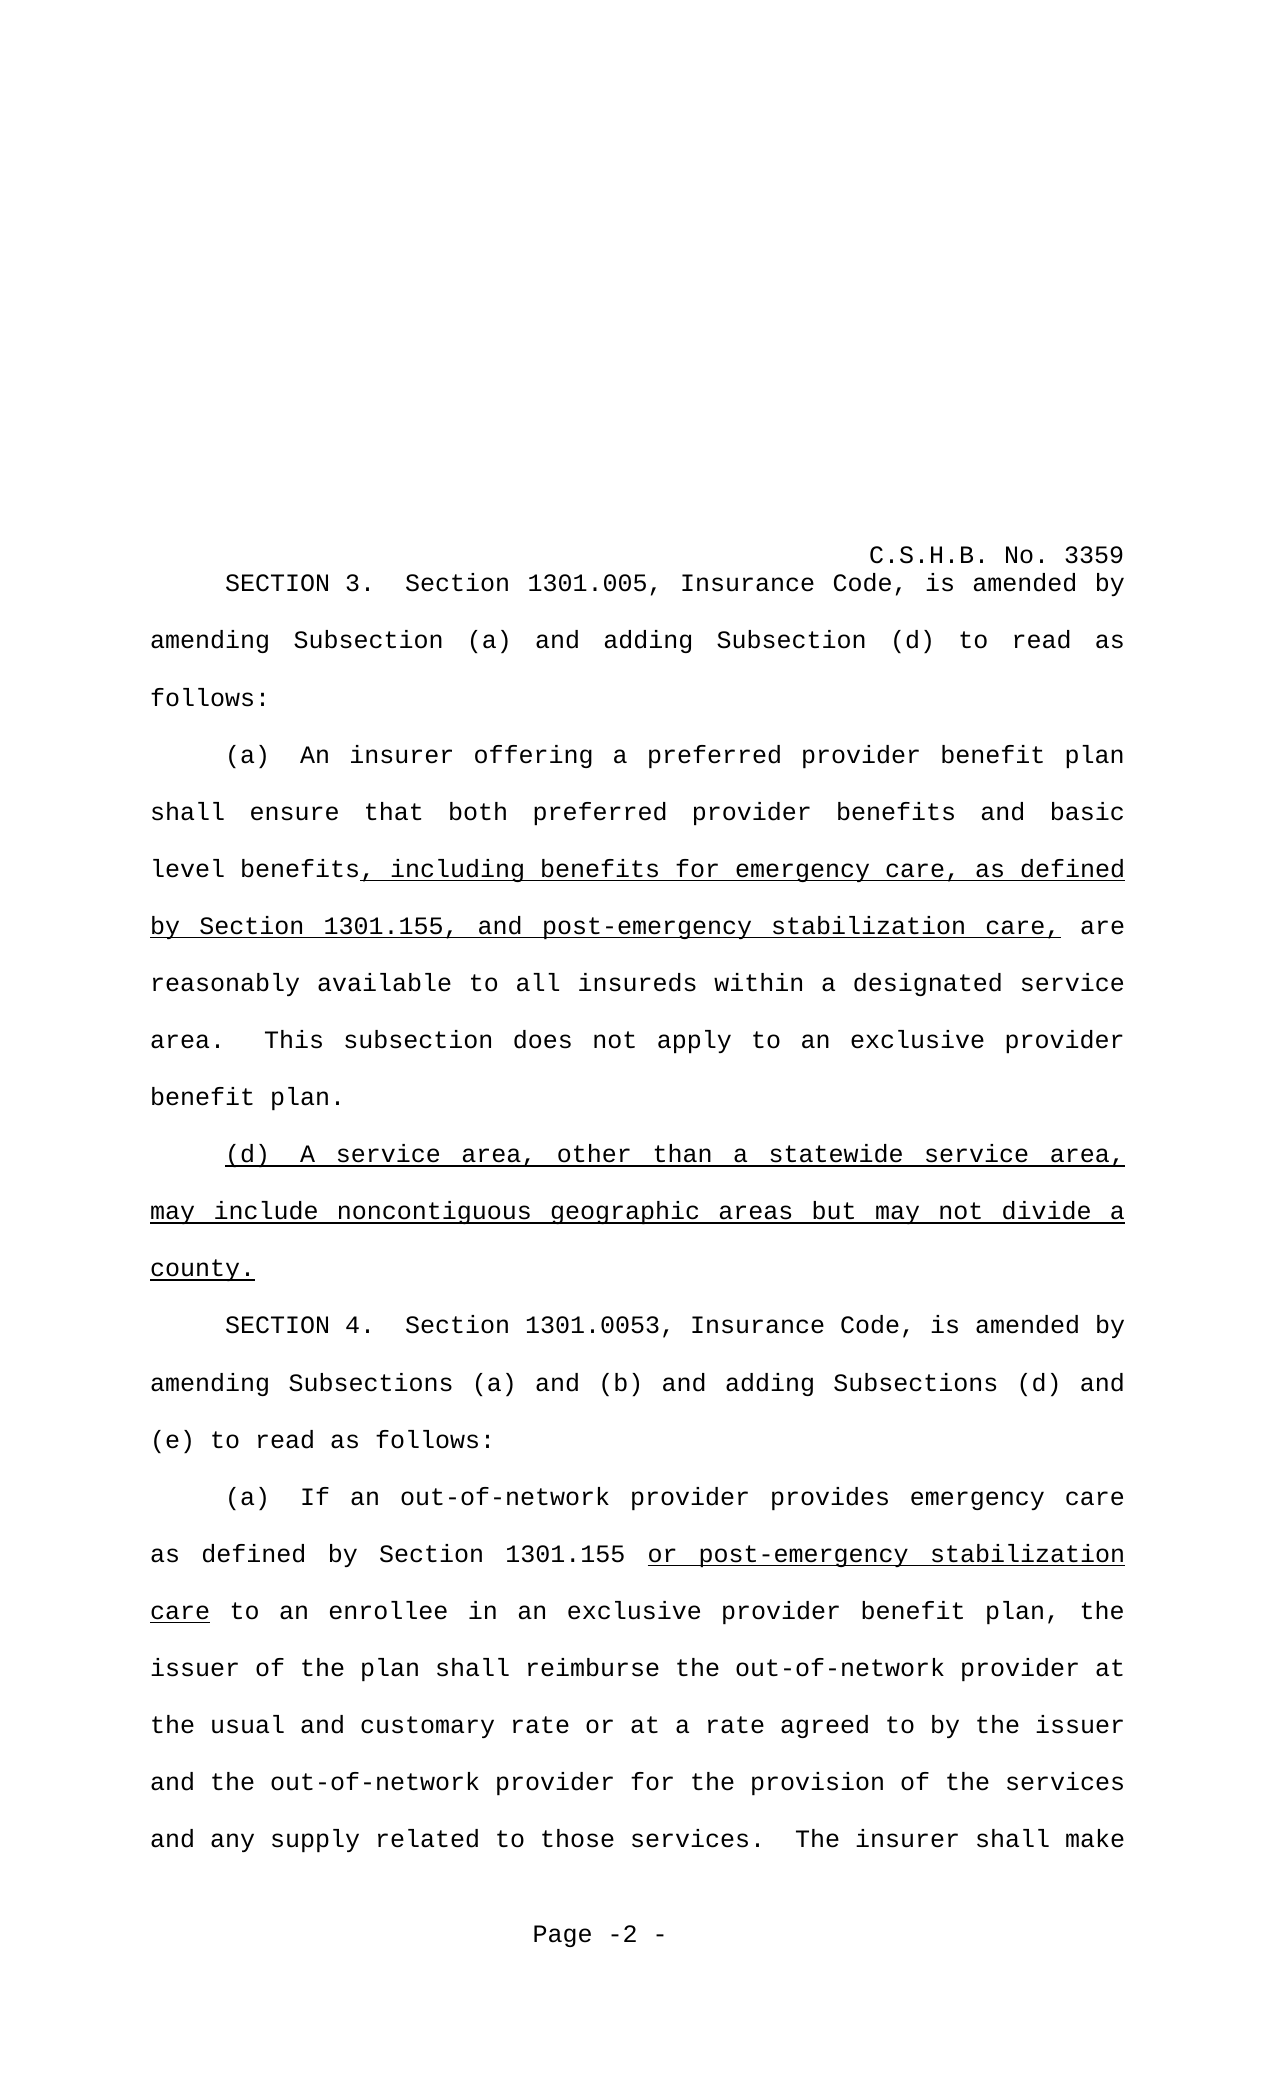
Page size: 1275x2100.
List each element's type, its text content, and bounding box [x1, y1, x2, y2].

text SECTION 3. Section 1301.005, Insurance Code, is amended by amending Subsection (a) and adding Subsection (d) to read as follows: [150, 571, 1125, 713]
text (d) A service area, other than a statewide service area, may include noncontiguous geographic areas but may not divide a county. [150, 1224, 1125, 1284]
text (a) An insurer offering a preferred provider benefit plan shall ensure that both preferred provider benefits and basic level benefits, including benefits for emergency care, as defined by Section 1301.155, and post-emergency stabilization care, are reasonably available to all insureds within a designated service area. This subsection does not apply to an exclusive provider benefit plan. [150, 742, 1125, 1113]
text (d) A service area, other than a statewide service area, may include noncontiguous geographic areas but may not divide a county. [150, 1142, 1125, 1222]
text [150, 1484, 1125, 1855]
text SECTION 4. Section 1301.0053, Insurance Code, is amended by amending Subsections (a) and (b) and adding Subsections (d) and (e) to read as follows: [150, 1313, 1125, 1456]
